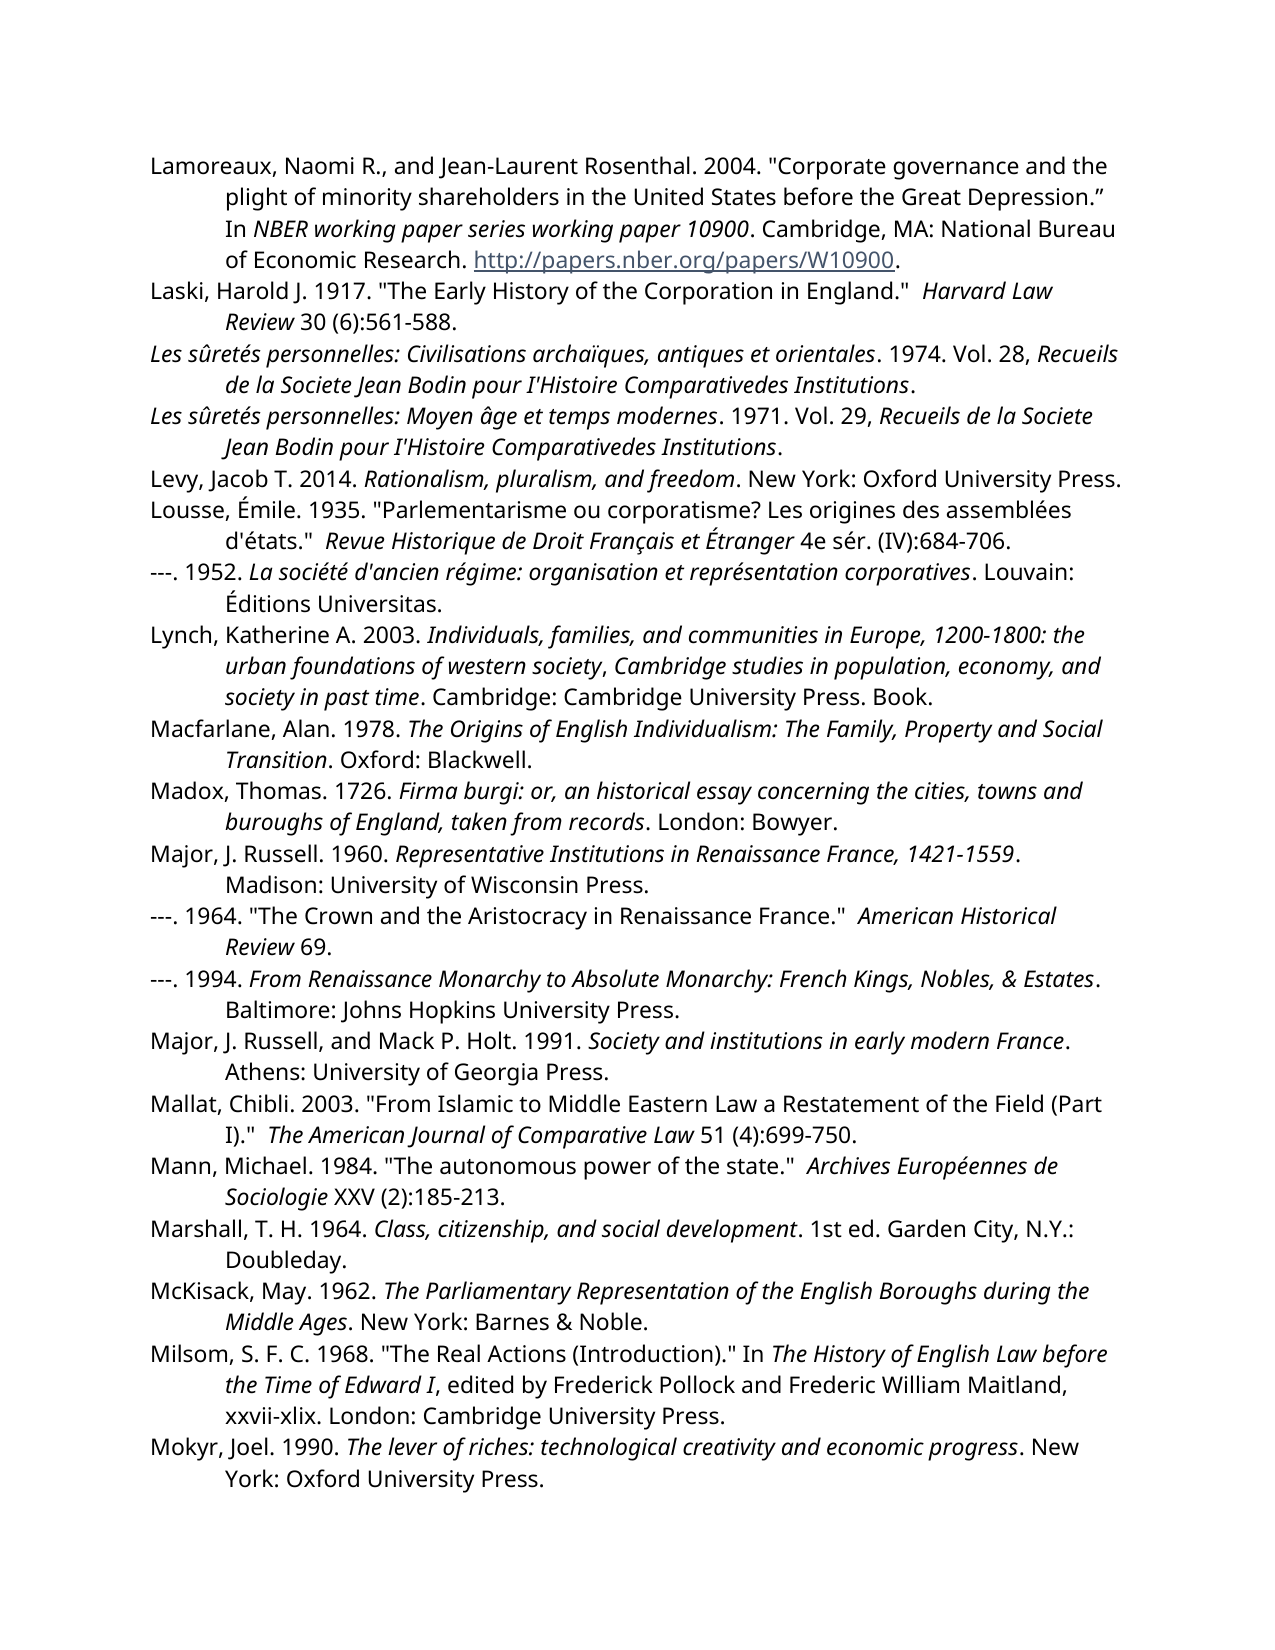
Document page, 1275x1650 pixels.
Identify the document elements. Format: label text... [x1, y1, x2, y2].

text Mann, Michael. 1984. "The autonomous power of the state." Archives Européennes de Sociologie XXV (2):185-213. [150, 1150, 1125, 1212]
text Major, J. Russell. 1960. Representative Institutions in Renaissance France, 1421-1559. Madison: University of Wisconsin Press. [150, 837, 1125, 900]
text Milsom, S. F. C. 1968. "The Real Actions (Introduction)." In The History of English Law before the Time of Edward I, edited by Frederick Pollock and Frederic William Maitland, xxvii-xlix. London: Cambridge University Press. [150, 1337, 1125, 1431]
text Lynch, Katherine A. 2003. Individuals, families, and communities in Europe, 1200-1800: the urban foundations of western society, Cambridge studies in population, economy, and society in past time. Cambridge: Cambridge University Press. Book. [150, 619, 1125, 712]
text Madox, Thomas. 1726. Firma burgi: or, an historical essay concerning the cities, towns and buroughs of England, taken from records. London: Bowyer. [150, 775, 1125, 837]
text Les sûretés personnelles: Moyen âge et temps modernes. 1971. Vol. 29, Recueils de la Societe Jean Bodin pour I'Histoire Comparativedes Institutions. [150, 400, 1125, 462]
text Lamoreaux, Naomi R., and Jean-Laurent Rosenthal. 2004. "Corporate governance and the plight of minority shareholders in the United States before the Great Depression.” In NBER working paper series working paper 10900. Cambridge, MA: National Bureau of Economic Research. http://papers.nber.org/papers/W10900. [150, 150, 1125, 275]
text McKisack, May. 1962. The Parliamentary Representation of the English Boroughs during the Middle Ages. New York: Barnes & Noble. [150, 1275, 1125, 1337]
text Macfarlane, Alan. 1978. The Origins of English Individualism: The Family, Property and Social Transition. Oxford: Blackwell. [150, 712, 1125, 775]
text Major, J. Russell, and Mack P. Holt. 1991. Society and institutions in early modern France. Athens: University of Georgia Press. [150, 1025, 1125, 1087]
text Laski, Harold J. 1917. "The Early History of the Corporation in England." Harvard Law Review 30 (6):561-588. [150, 275, 1125, 337]
text Lousse, Émile. 1935. "Parlementarisme ou corporatisme? Les origines des assemblées d'états." Revue Historique de Droit Français et Étranger 4e sér. (IV):684-706. [150, 494, 1125, 556]
text Les sûretés personnelles: Civilisations archaïques, antiques et orientales. 1974. Vol. 28, Recueils de la Societe Jean Bodin pour I'Histoire Comparativedes Institutions. [150, 337, 1125, 400]
text Mokyr, Joel. 1990. The lever of riches: technological creativity and economic progress. New York: Oxford University Press. [150, 1431, 1125, 1494]
text Marshall, T. H. 1964. Class, citizenship, and social development. 1st ed. Garden City, N.Y.: Doubleday. [150, 1212, 1125, 1275]
text Levy, Jacob T. 2014. Rationalism, pluralism, and freedom. New York: Oxford University Press. [150, 462, 1125, 494]
text ---. 1952. La société d'ancien régime: organisation et représentation corporatives. Louvain: Éditions Universitas. [150, 556, 1125, 619]
text ---. 1994. From Renaissance Monarchy to Absolute Monarchy: French Kings, Nobles, & Estates. Baltimore: Johns Hopkins University Press. [150, 962, 1125, 1025]
text Mallat, Chibli. 2003. "From Islamic to Middle Eastern Law a Restatement of the Field (Part I)." The American Journal of Comparative Law 51 (4):699-750. [150, 1087, 1125, 1150]
text ---. 1964. "The Crown and the Aristocracy in Renaissance France." American Historical Review 69. [150, 900, 1125, 962]
